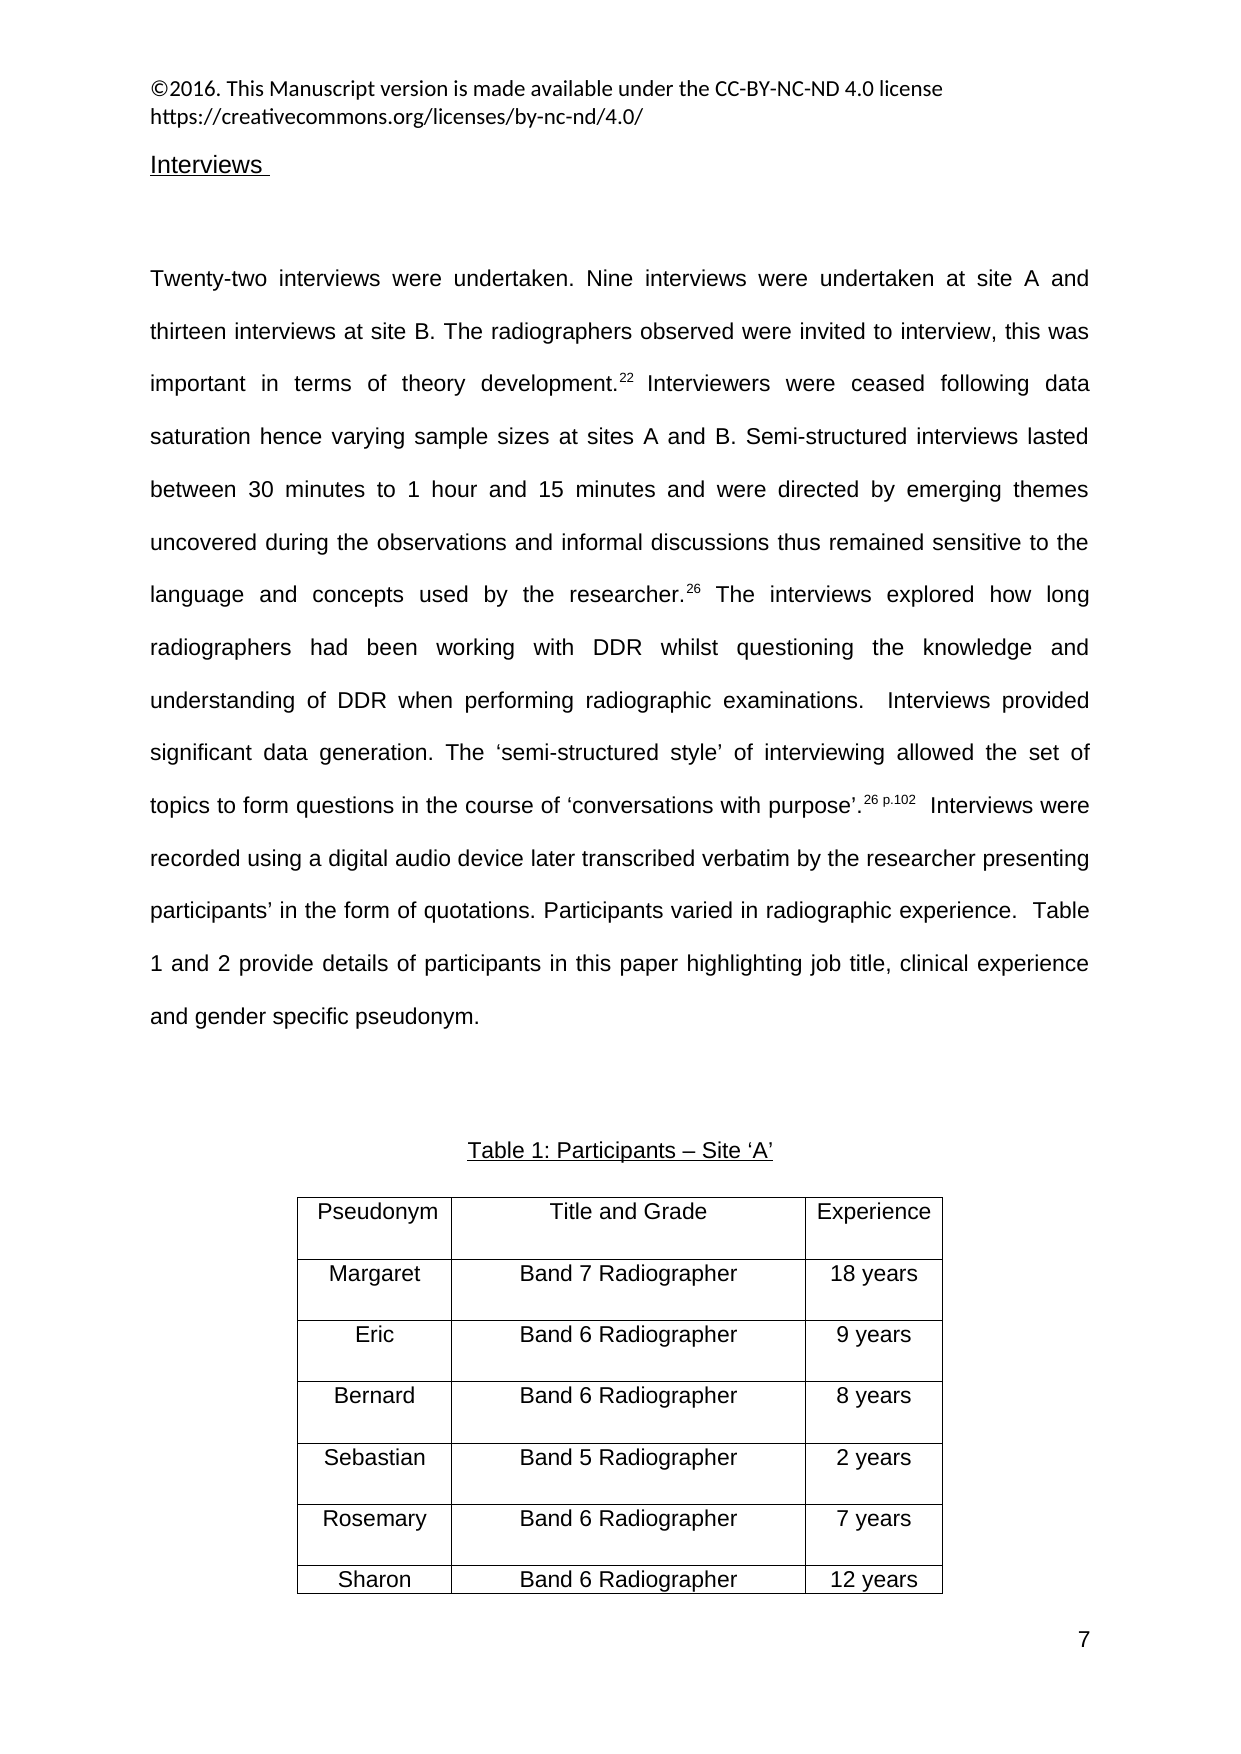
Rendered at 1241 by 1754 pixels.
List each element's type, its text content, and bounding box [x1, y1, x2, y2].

table_cell Band 7 Radiographer [452, 1260, 805, 1320]
table_header Title and Grade [452, 1198, 805, 1258]
table_cell Band 6 Radiographer [452, 1382, 805, 1443]
table_cell 2 years [806, 1444, 942, 1504]
subtitle Interviews [150, 150, 1090, 236]
table_cell Sebastian [298, 1444, 451, 1504]
table_cell 18 years [806, 1260, 942, 1320]
text Twenty-two interviews were undertaken. Nine interviews were undertaken at site A and thirteen interviews at site B. The radiographers observed were invited to interview, this was important in terms of theory development.22 Interviewers were ceased following data saturation hence varying sample sizes at sites A and B. Semi-structured interviews lasted between 30 minutes to 1 hour and 15 minutes and were directed by emerging themes uncovered during the observations and informal discussions thus remained sensitive to the language and concepts used by the researcher.26 The interviews explored how long radiographers had been working with DDR whilst questioning the knowledge and understanding of DDR when performing radiographic examinations. Interviews provided significant data generation. The ‘semi-structured style’ of interviewing allowed the set of topics to form questions in the course of ‘conversations with purpose’.26 p.102 Interviews were recorded using a digital audio device later transcribed verbatim by the researcher presenting participants’ in the form of quotations. Participants varied in radiographic experience. Table 1 and 2 provide details of participants in this paper highlighting job title, clinical experience and gender specific pseudonym. [150, 265, 1090, 1029]
table_cell Margaret [298, 1260, 451, 1320]
table_cell 7 years [806, 1505, 942, 1565]
table_header Experience [806, 1198, 942, 1258]
table_cell Band 5 Radiographer [452, 1444, 805, 1504]
table_cell Sharon [298, 1566, 451, 1593]
table_cell 9 years [806, 1321, 942, 1381]
table_cell Band 6 Radiographer [452, 1505, 805, 1565]
table_cell Bernard [298, 1382, 451, 1443]
table_cell Eric [298, 1321, 451, 1381]
table_cell Band 6 Radiographer [452, 1566, 805, 1593]
table_cell 12 years [806, 1566, 942, 1593]
table_cell 8 years [806, 1382, 942, 1443]
subtitle Table 1: Participants – Site ‘A’ [150, 1137, 1090, 1193]
table_cell Rosemary [298, 1505, 451, 1565]
table_cell Band 6 Radiographer [452, 1321, 805, 1381]
table_header Pseudonym [298, 1198, 451, 1258]
